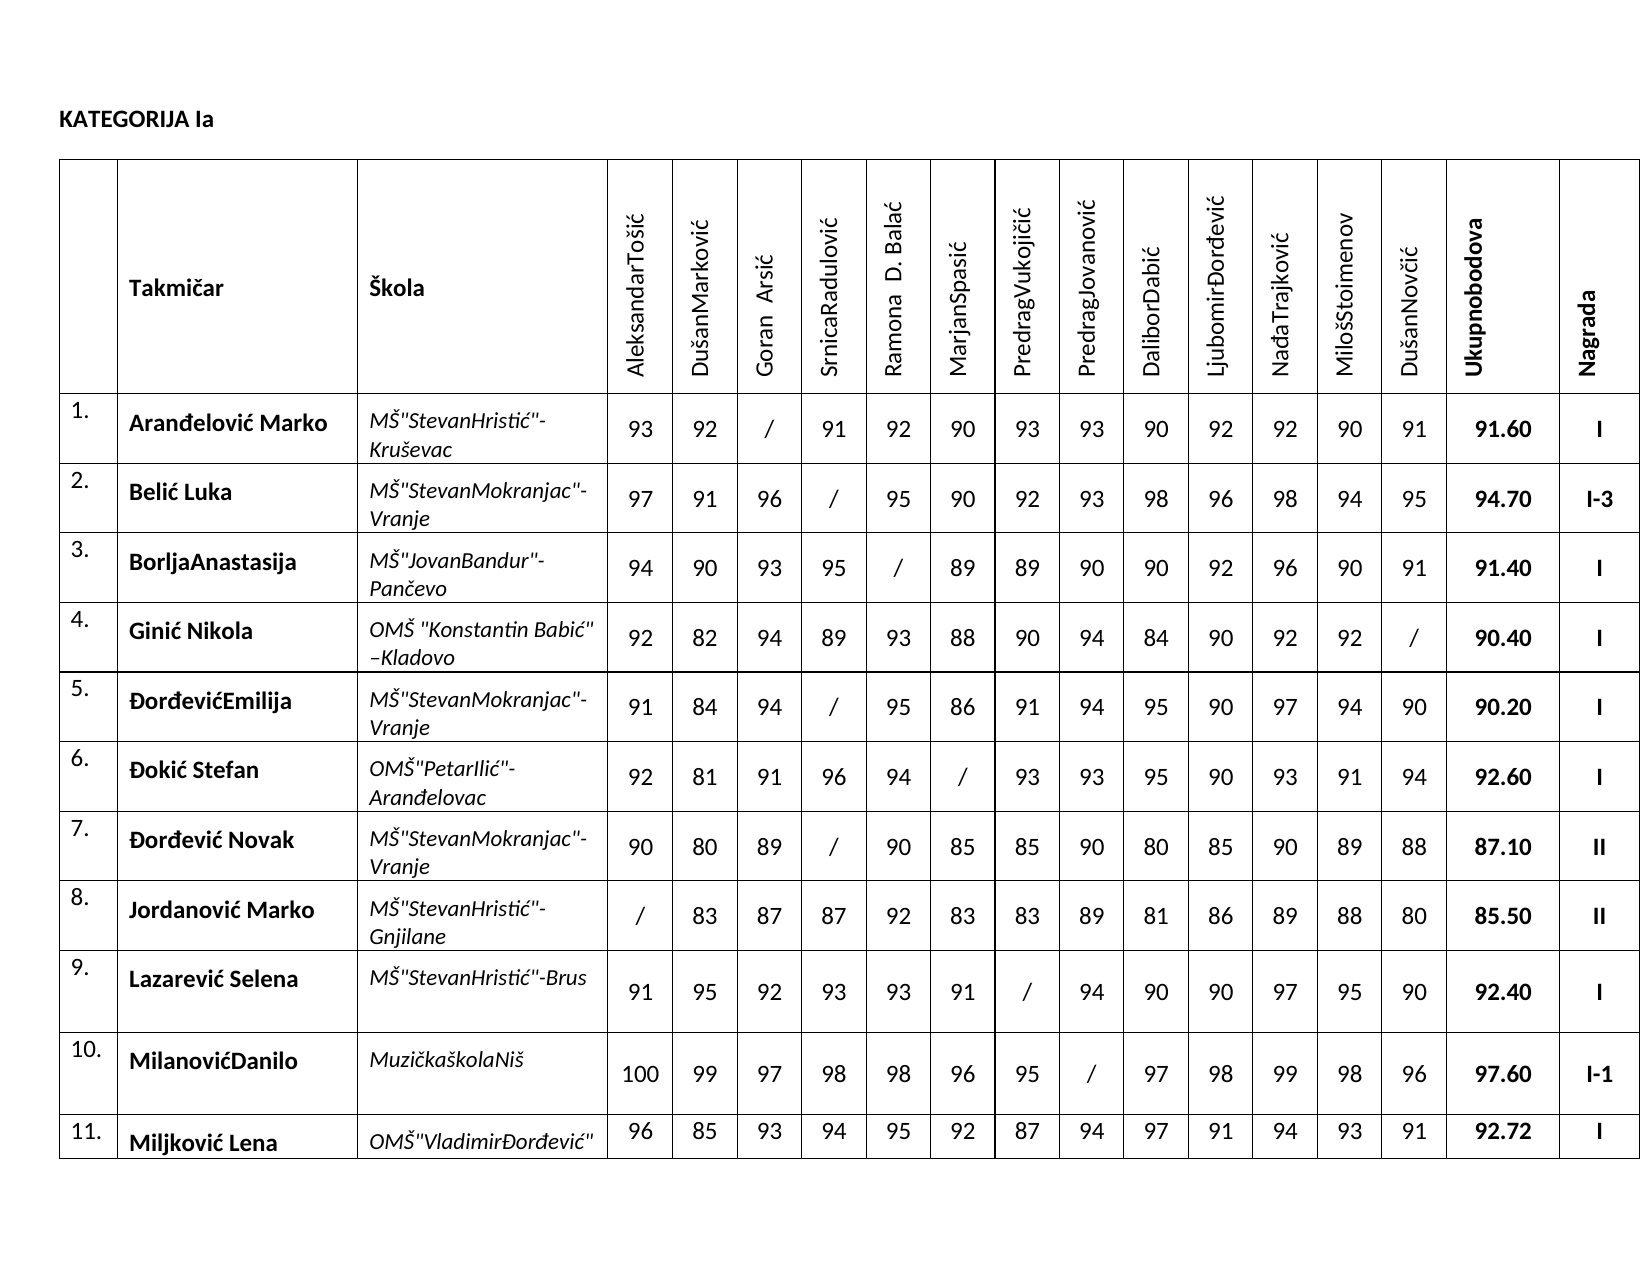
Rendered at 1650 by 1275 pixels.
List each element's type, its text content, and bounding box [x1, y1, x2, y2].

table_cell 96 [931, 1033, 994, 1114]
table_cell 80 [673, 812, 737, 880]
table_cell 94 [1060, 603, 1123, 671]
table_cell 92 [931, 1115, 994, 1158]
table_cell 10. [60, 1033, 117, 1114]
table_cell 90 [931, 394, 994, 463]
table_header Ukupnobodova [1447, 160, 1559, 393]
table_cell 86 [1189, 881, 1252, 950]
table_header SrnicaRadulović [802, 160, 866, 393]
table_cell 94 [738, 673, 801, 741]
table_cell BorljaAnastasija [118, 533, 357, 602]
table_cell 98 [1124, 464, 1188, 532]
table_cell I [1560, 742, 1639, 811]
table_cell I [1560, 951, 1639, 1032]
table_cell 95 [867, 464, 930, 532]
table_cell 91 [608, 673, 672, 741]
table_cell 89 [738, 812, 801, 880]
table_header NađaTrajković [1253, 160, 1317, 393]
table_cell 93 [1253, 742, 1317, 811]
table_cell 94 [1253, 1115, 1317, 1158]
table_cell MŠ"JovanBandur"-Pančevo [358, 533, 607, 602]
table_cell 92 [738, 951, 801, 1032]
table_cell 4. [60, 603, 117, 671]
table_cell Aranđelović Marko [118, 394, 357, 463]
table_header PredragJovanović [1060, 160, 1123, 393]
table_header Ramona D. Balać [867, 160, 930, 393]
table_cell 5. [60, 673, 117, 741]
table_header Škola [358, 160, 607, 393]
table_cell 93 [996, 394, 1059, 463]
table_cell 86 [931, 673, 994, 741]
table_cell 91 [996, 673, 1059, 741]
table_cell MŠ"StevanHristić"-Brus [358, 951, 607, 1032]
table_cell 82 [673, 603, 737, 671]
table_cell 90 [1124, 533, 1188, 602]
table_cell 95 [867, 1115, 930, 1158]
table_cell / [996, 951, 1059, 1032]
table_cell 81 [1124, 881, 1188, 950]
table_cell 81 [673, 742, 737, 811]
table_cell 94 [867, 742, 930, 811]
table_cell MŠ"StevanMokranjac"-Vranje [358, 464, 607, 532]
table_cell 89 [802, 603, 866, 671]
table_cell 94.70 [1447, 464, 1559, 532]
table_cell MuzičkaškolaNiš [358, 1033, 607, 1114]
table_cell 92 [673, 394, 737, 463]
table_cell 95 [802, 533, 866, 602]
table_cell 96 [1253, 533, 1317, 602]
table_cell 96 [1382, 1033, 1446, 1114]
table_cell 94 [1318, 464, 1381, 532]
table_header Takmičar [118, 160, 357, 393]
table_cell / [1060, 1033, 1123, 1114]
table_cell MŠ"StevanMokranjac"-Vranje [358, 812, 607, 880]
table_cell 93 [867, 951, 930, 1032]
table_cell 91 [802, 394, 866, 463]
table_cell 3. [60, 533, 117, 602]
table_cell 94 [1060, 1115, 1123, 1158]
table_cell 90 [996, 603, 1059, 671]
table_cell 95 [1382, 464, 1446, 532]
table_cell 90.40 [1447, 603, 1559, 671]
table_cell Lazarević Selena [118, 951, 357, 1032]
table_cell 93 [608, 394, 672, 463]
table_cell 11. [60, 1115, 117, 1158]
table_cell 83 [931, 881, 994, 950]
table_cell 80 [1382, 881, 1446, 950]
table_header AleksandarTošić [608, 160, 672, 393]
table_cell 97 [1124, 1033, 1188, 1114]
table_cell 90 [1318, 394, 1381, 463]
table_cell I-1 [1560, 1033, 1639, 1114]
table_cell 85 [996, 812, 1059, 880]
table_cell 97.60 [1447, 1033, 1559, 1114]
table_cell 90 [1189, 603, 1252, 671]
table_cell MŠ"StevanHristić"-Gnjilane [358, 881, 607, 950]
table_cell 88 [931, 603, 994, 671]
table_cell Miljković Lena [118, 1115, 357, 1158]
table_cell 100 [608, 1033, 672, 1114]
table_cell 92 [867, 394, 930, 463]
table_cell 93 [1318, 1115, 1381, 1158]
table_cell 97 [1253, 673, 1317, 741]
table_cell 97 [738, 1033, 801, 1114]
table_cell 97 [1253, 951, 1317, 1032]
table_cell 94 [802, 1115, 866, 1158]
table_cell Jordanović Marko [118, 881, 357, 950]
table_cell 84 [673, 673, 737, 741]
table_cell 93 [802, 951, 866, 1032]
table_cell / [802, 464, 866, 532]
table_cell 98 [1253, 464, 1317, 532]
table_cell 90 [1253, 812, 1317, 880]
table_cell 90 [1189, 673, 1252, 741]
table_cell 93 [1060, 742, 1123, 811]
table_header PredragVukojičić [996, 160, 1059, 393]
table_cell 87.10 [1447, 812, 1559, 880]
table_cell / [931, 742, 994, 811]
table_header Goran Arsić [738, 160, 801, 393]
table_cell 98 [867, 1033, 930, 1114]
table_cell 94 [1382, 742, 1446, 811]
table_cell 89 [931, 533, 994, 602]
table_cell 85 [1189, 812, 1252, 880]
table_cell 90 [1382, 951, 1446, 1032]
table_cell 91 [1189, 1115, 1252, 1158]
table_cell 91 [608, 951, 672, 1032]
table_cell 92 [1253, 394, 1317, 463]
table_cell 90 [1189, 951, 1252, 1032]
table_cell 91 [673, 464, 737, 532]
table_cell 92 [608, 603, 672, 671]
table_cell 90.20 [1447, 673, 1559, 741]
table_cell OMŠ"PetarIlić"-Aranđelovac [358, 742, 607, 811]
table_cell I [1560, 533, 1639, 602]
table_cell 95 [867, 673, 930, 741]
table_cell 94 [608, 533, 672, 602]
table_cell 91 [1318, 742, 1381, 811]
table_header LjubomirĐorđević [1189, 160, 1252, 393]
table_cell 89 [1060, 881, 1123, 950]
table_cell 90 [1318, 533, 1381, 602]
table_cell / [867, 533, 930, 602]
table_cell 89 [1253, 881, 1317, 950]
table_cell 87 [802, 881, 866, 950]
table_cell 91.40 [1447, 533, 1559, 602]
table_cell 98 [1318, 1033, 1381, 1114]
table_cell 87 [996, 1115, 1059, 1158]
table_cell 85 [931, 812, 994, 880]
table_cell 95 [1124, 673, 1188, 741]
table_cell 91 [931, 951, 994, 1032]
table_cell 7. [60, 812, 117, 880]
table_cell 94 [1060, 673, 1123, 741]
table_cell 88 [1382, 812, 1446, 880]
table_cell II [1560, 881, 1639, 950]
table_cell 95 [673, 951, 737, 1032]
table_cell 84 [1124, 603, 1188, 671]
table_cell 1. [60, 394, 117, 463]
table_cell 96 [608, 1115, 672, 1158]
table_cell MŠ"StevanMokranjac"-Vranje [358, 673, 607, 741]
table_cell 92 [1189, 533, 1252, 602]
table_cell 92 [996, 464, 1059, 532]
table_cell I [1560, 673, 1639, 741]
table_cell 98 [1189, 1033, 1252, 1114]
table_cell 94 [1318, 673, 1381, 741]
table_cell 8. [60, 881, 117, 950]
table_cell 92 [1318, 603, 1381, 671]
table_cell 99 [673, 1033, 737, 1114]
table_cell 96 [1189, 464, 1252, 532]
table_cell 90 [608, 812, 672, 880]
table_cell 80 [1124, 812, 1188, 880]
table_cell 93 [1060, 394, 1123, 463]
table_cell 90 [1124, 394, 1188, 463]
table_cell 89 [1318, 812, 1381, 880]
table_cell 96 [738, 464, 801, 532]
table_header DušanNovčić [1382, 160, 1446, 393]
table_header [60, 160, 117, 393]
table_cell 90 [1189, 742, 1252, 811]
table_cell OMŠ "Konstantin Babić" –Kladovo [358, 603, 607, 671]
table_cell / [608, 881, 672, 950]
table_cell II [1560, 812, 1639, 880]
table_cell 90 [931, 464, 994, 532]
table_cell 90 [1060, 533, 1123, 602]
table_cell 95 [996, 1033, 1059, 1114]
table_cell 97 [608, 464, 672, 532]
table_cell 95 [1318, 951, 1381, 1032]
table_cell 93 [1060, 464, 1123, 532]
table_header Nagrada [1560, 160, 1639, 393]
table_cell MŠ"StevanHristić"-Kruševac [358, 394, 607, 463]
table_header DušanMarković [673, 160, 737, 393]
table_cell 93 [738, 533, 801, 602]
table_cell 85 [673, 1115, 737, 1158]
table_cell 91 [1382, 394, 1446, 463]
table_cell 83 [996, 881, 1059, 950]
table_cell 93 [996, 742, 1059, 811]
table_cell 91 [1382, 533, 1446, 602]
table_cell 92 [608, 742, 672, 811]
table_cell 90 [867, 812, 930, 880]
table_cell 91 [1382, 1115, 1446, 1158]
table_cell I [1560, 1115, 1639, 1158]
table_cell 98 [802, 1033, 866, 1114]
table_cell 90 [1124, 951, 1188, 1032]
table_cell 90 [1382, 673, 1446, 741]
table_cell 96 [802, 742, 866, 811]
table_cell 92.40 [1447, 951, 1559, 1032]
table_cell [358, 1115, 607, 1158]
table_cell / [738, 394, 801, 463]
table_cell 97 [1124, 1115, 1188, 1158]
table_cell 91 [738, 742, 801, 811]
table_cell / [802, 673, 866, 741]
table_cell 88 [1318, 881, 1381, 950]
table_cell Ginić Nikola [118, 603, 357, 671]
table_cell MilanovićDanilo [118, 1033, 357, 1114]
table_header MilošStoimenov [1318, 160, 1381, 393]
table_cell 90 [1060, 812, 1123, 880]
table_cell 93 [867, 603, 930, 671]
table_cell 93 [738, 1115, 801, 1158]
table_cell I [1560, 603, 1639, 671]
table_cell 6. [60, 742, 117, 811]
table_cell 94 [1060, 951, 1123, 1032]
table_cell 99 [1253, 1033, 1317, 1114]
table_cell 91.60 [1447, 394, 1559, 463]
table_cell 89 [996, 533, 1059, 602]
table_cell Đokić Stefan [118, 742, 357, 811]
table_cell 9. [60, 951, 117, 1032]
table_cell Đorđević Novak [118, 812, 357, 880]
table_cell 2. [60, 464, 117, 532]
table_cell I-3 [1560, 464, 1639, 532]
table_cell 85.50 [1447, 881, 1559, 950]
text KATEGORIJA Ia [59, 103, 1624, 133]
table_cell / [1382, 603, 1446, 671]
table_cell 92 [867, 881, 930, 950]
table_cell 92.72 [1447, 1115, 1559, 1158]
table_cell / [802, 812, 866, 880]
table_cell 92 [1189, 394, 1252, 463]
table_cell 92.60 [1447, 742, 1559, 811]
table_header DaliborDabić [1124, 160, 1188, 393]
table_cell 94 [738, 603, 801, 671]
table_cell Belić Luka [118, 464, 357, 532]
table_cell 90 [673, 533, 737, 602]
table_header MarjanSpasić [931, 160, 994, 393]
table_cell 95 [1124, 742, 1188, 811]
table_cell 87 [738, 881, 801, 950]
table_cell ĐorđevićEmilija [118, 673, 357, 741]
table_cell 92 [1253, 603, 1317, 671]
table_cell 83 [673, 881, 737, 950]
table_cell I [1560, 394, 1639, 463]
